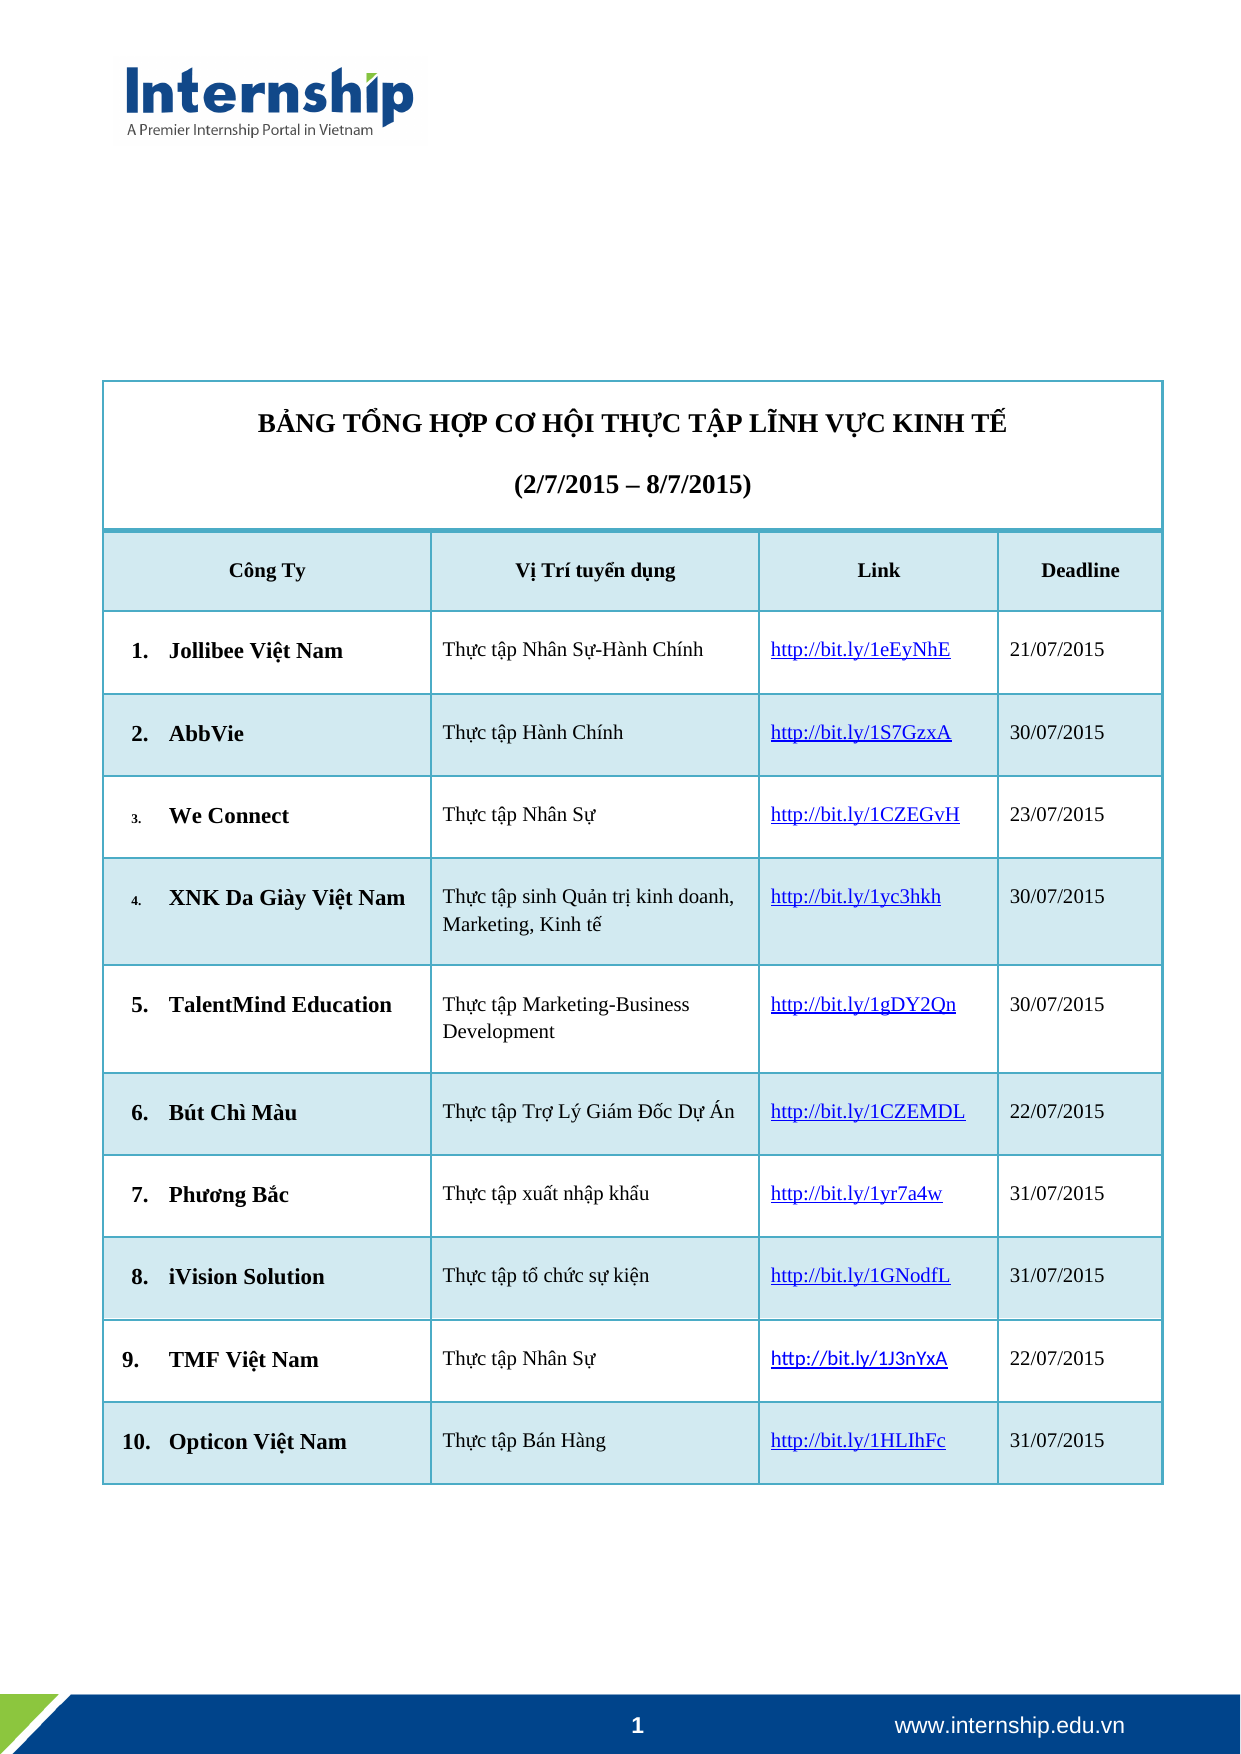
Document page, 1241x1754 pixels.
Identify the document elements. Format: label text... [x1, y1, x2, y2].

table_cell Opticon Việt Nam [104, 1403, 430, 1483]
table_cell 23/07/2015 [999, 777, 1161, 857]
table_cell XNK Da Giày Việt Nam [104, 859, 430, 964]
table_cell Thực tập Nhân Sự [432, 1321, 758, 1401]
table_cell 30/07/2015 [999, 859, 1161, 964]
table_cell http://bit.ly/1CZEGvH [760, 777, 997, 857]
picture [112, 56, 429, 146]
table_cell Thực tập Hành Chính [432, 695, 758, 775]
table_cell 30/07/2015 [999, 966, 1161, 1072]
table_cell http://bit.ly/1S7GzxA [760, 695, 997, 775]
table_cell Thực tập xuất nhập khẩu [432, 1156, 758, 1236]
table_cell Thực tập tổ chức sự kiện [432, 1238, 758, 1318]
table_cell http://bit.ly/1yr7a4w [760, 1156, 997, 1236]
table_cell 31/07/2015 [999, 1238, 1161, 1318]
table_cell TMF Việt Nam [104, 1321, 430, 1401]
table_cell 31/07/2015 [999, 1403, 1161, 1483]
table_cell 31/07/2015 [999, 1156, 1161, 1236]
table_cell AbbVie [104, 695, 430, 775]
table_cell http://bit.ly/1GNodfL [760, 1238, 997, 1318]
table_cell Thực tập sinh Quản trị kinh doanh, Marketing, Kinh tế [432, 859, 758, 964]
table_cell iVision Solution [104, 1238, 430, 1318]
table_cell Deadline [999, 533, 1161, 610]
table_cell 30/07/2015 [999, 695, 1161, 775]
table_cell TalentMind Education [104, 966, 430, 1072]
table_cell Bút Chì Màu [104, 1074, 430, 1154]
table_header BẢNG TỔNG HỢP CƠ HỘI THỰC TẬP LĨNH VỰC KINH TẾ (2/7/2015 – 8/7/2015) [104, 382, 1161, 528]
table_cell We Connect [104, 777, 430, 857]
table_cell Công Ty [104, 533, 430, 610]
table_cell 21/07/2015 [999, 612, 1161, 692]
table_cell http://bit.ly/1gDY2Qn [760, 966, 997, 1072]
table_cell http://bit.ly/1CZEMDL [760, 1074, 997, 1154]
table_cell 22/07/2015 [999, 1074, 1161, 1154]
table_cell http://bit.ly/1HLIhFc [760, 1403, 997, 1483]
picture [0, 1694, 1241, 1754]
table_cell Thực tập Nhân Sự [432, 777, 758, 857]
table_cell Thực tập Trợ Lý Giám Đốc Dự Án [432, 1074, 758, 1154]
table_cell Thực tập Bán Hàng [432, 1403, 758, 1483]
table_cell http://bit.ly/1yc3hkh [760, 859, 997, 964]
table_cell Thực tập Nhân Sự-Hành Chính [432, 612, 758, 692]
table_cell Link [760, 533, 997, 610]
table_cell http://bit.ly/1J3nYxA [760, 1321, 997, 1401]
table_cell Phương Bắc [104, 1156, 430, 1236]
table_cell Thực tập Marketing-Business Development [432, 966, 758, 1072]
table_cell 22/07/2015 [999, 1321, 1161, 1401]
table_cell Jollibee Việt Nam [104, 612, 430, 692]
table_cell Vị Trí tuyển dụng [432, 533, 758, 610]
table_cell http://bit.ly/1eEyNhE [760, 612, 997, 692]
